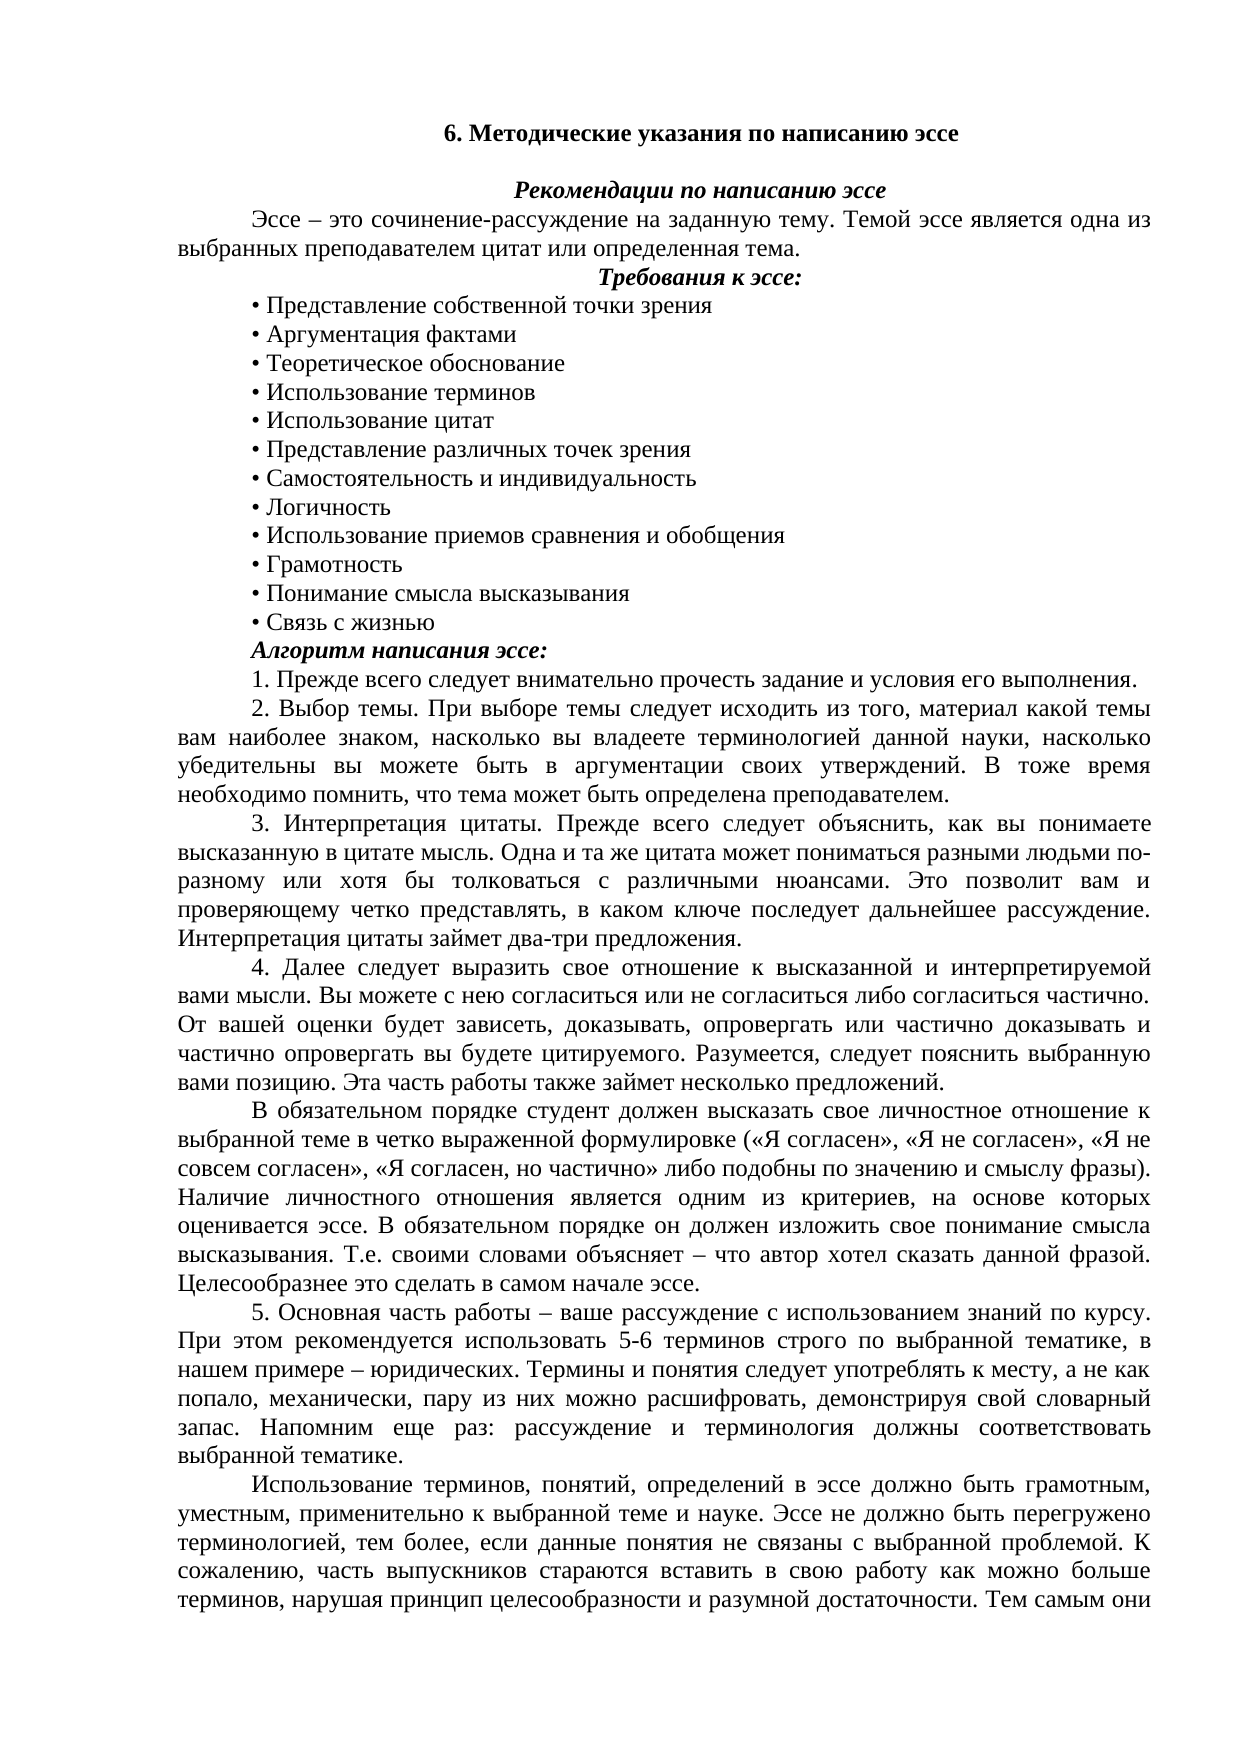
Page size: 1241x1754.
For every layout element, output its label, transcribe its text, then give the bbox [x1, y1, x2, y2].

text • Связь с жизнью [177, 607, 1152, 636]
text • Логичность [177, 492, 1152, 521]
text 3. Интерпретация цитаты. Прежде всего следует объяснить, как вы понимаете высказанную в цитате мысль. Одна и та же цитата может пониматься разными людьми по-разному или хотя бы толковаться с различными нюансами. Это позволит вам и проверяющему четко представлять, в каком ключе последует дальнейшее рассуждение. Интерпретация цитаты займет два-три предложения. [177, 808, 1152, 952]
text • Представление различных точек зрения [177, 434, 1152, 463]
text Требования к эссе: [177, 262, 1152, 291]
text • Грамотность [177, 549, 1152, 578]
text 1. Прежде всего следует внимательно прочесть задание и условия его выполнения. [177, 664, 1152, 693]
text • Самостоятельность и индивидуальность [177, 463, 1152, 492]
text • Использование терминов [177, 377, 1152, 406]
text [177, 1469, 1152, 1613]
text • Теоретическое обоснование [177, 348, 1152, 377]
text Эссе – это сочинение-рассуждение на заданную тему. Темой эссе является одна из выбранных преподавателем цитат или определенная тема. [177, 204, 1152, 262]
text Алгоритм написания эссе: [177, 636, 1152, 664]
text • Понимание смысла высказывания [177, 578, 1152, 607]
text Рекомендации по написанию эссе [177, 176, 1152, 204]
text 4. Далее следует выразить свое отношение к высказанной и интерпретируемой вами мысли. Вы можете с нею согласиться или не согласиться либо согласиться частично. От вашей оценки будет зависеть, доказывать, опровергать или частично доказывать и частично опровергать вы будете цитируемого. Разумеется, следует пояснить выбранную вами позицию. Эта часть работы также займет несколько предложений. [177, 952, 1152, 1096]
text 2. Выбор темы. При выборе темы следует исходить из того, материал какой темы вам наиболее знаком, насколько вы владеете терминологией данной науки, насколько убедительны вы можете быть в аргументации своих утверждений. В тоже время необходимо помнить, что тема может быть определена преподавателем. [177, 693, 1152, 808]
text В обязательном порядке студент должен высказать свое личностное отношение к выбранной теме в четко выраженной формулировке («Я согласен», «Я не согласен», «Я не совсем согласен», «Я согласен, но частично» либо подобны по значению и смыслу фразы). Наличие личностного отношения является одним из критериев, на основе которых оценивается эссе. В обязательном порядке он должен изложить свое понимание смысла высказывания. Т.е. своими словами объясняет – что автор хотел сказать данной фразой. Целесообразнее это сделать в самом начале эссе. [177, 1096, 1152, 1297]
text • Представление собственной точки зрения [177, 291, 1152, 319]
text 6. Методические указания по написанию эссе [177, 118, 1152, 147]
text • Использование цитат [177, 406, 1152, 434]
text 5. Основная часть работы – ваше рассуждение с использованием знаний по курсу. При этом рекомендуется использовать 5-6 терминов строго по выбранной тематике, в нашем примере – юридических. Термины и понятия следует употреблять к месту, а не как попало, механически, пару из них можно расшифровать, демонстрируя свой словарный запас. Напомним еще раз: рассуждение и терминология должны соответствовать выбранной тематике. [177, 1297, 1152, 1469]
text • Аргументация фактами [177, 319, 1152, 348]
text • Использование приемов сравнения и обобщения [177, 521, 1152, 549]
